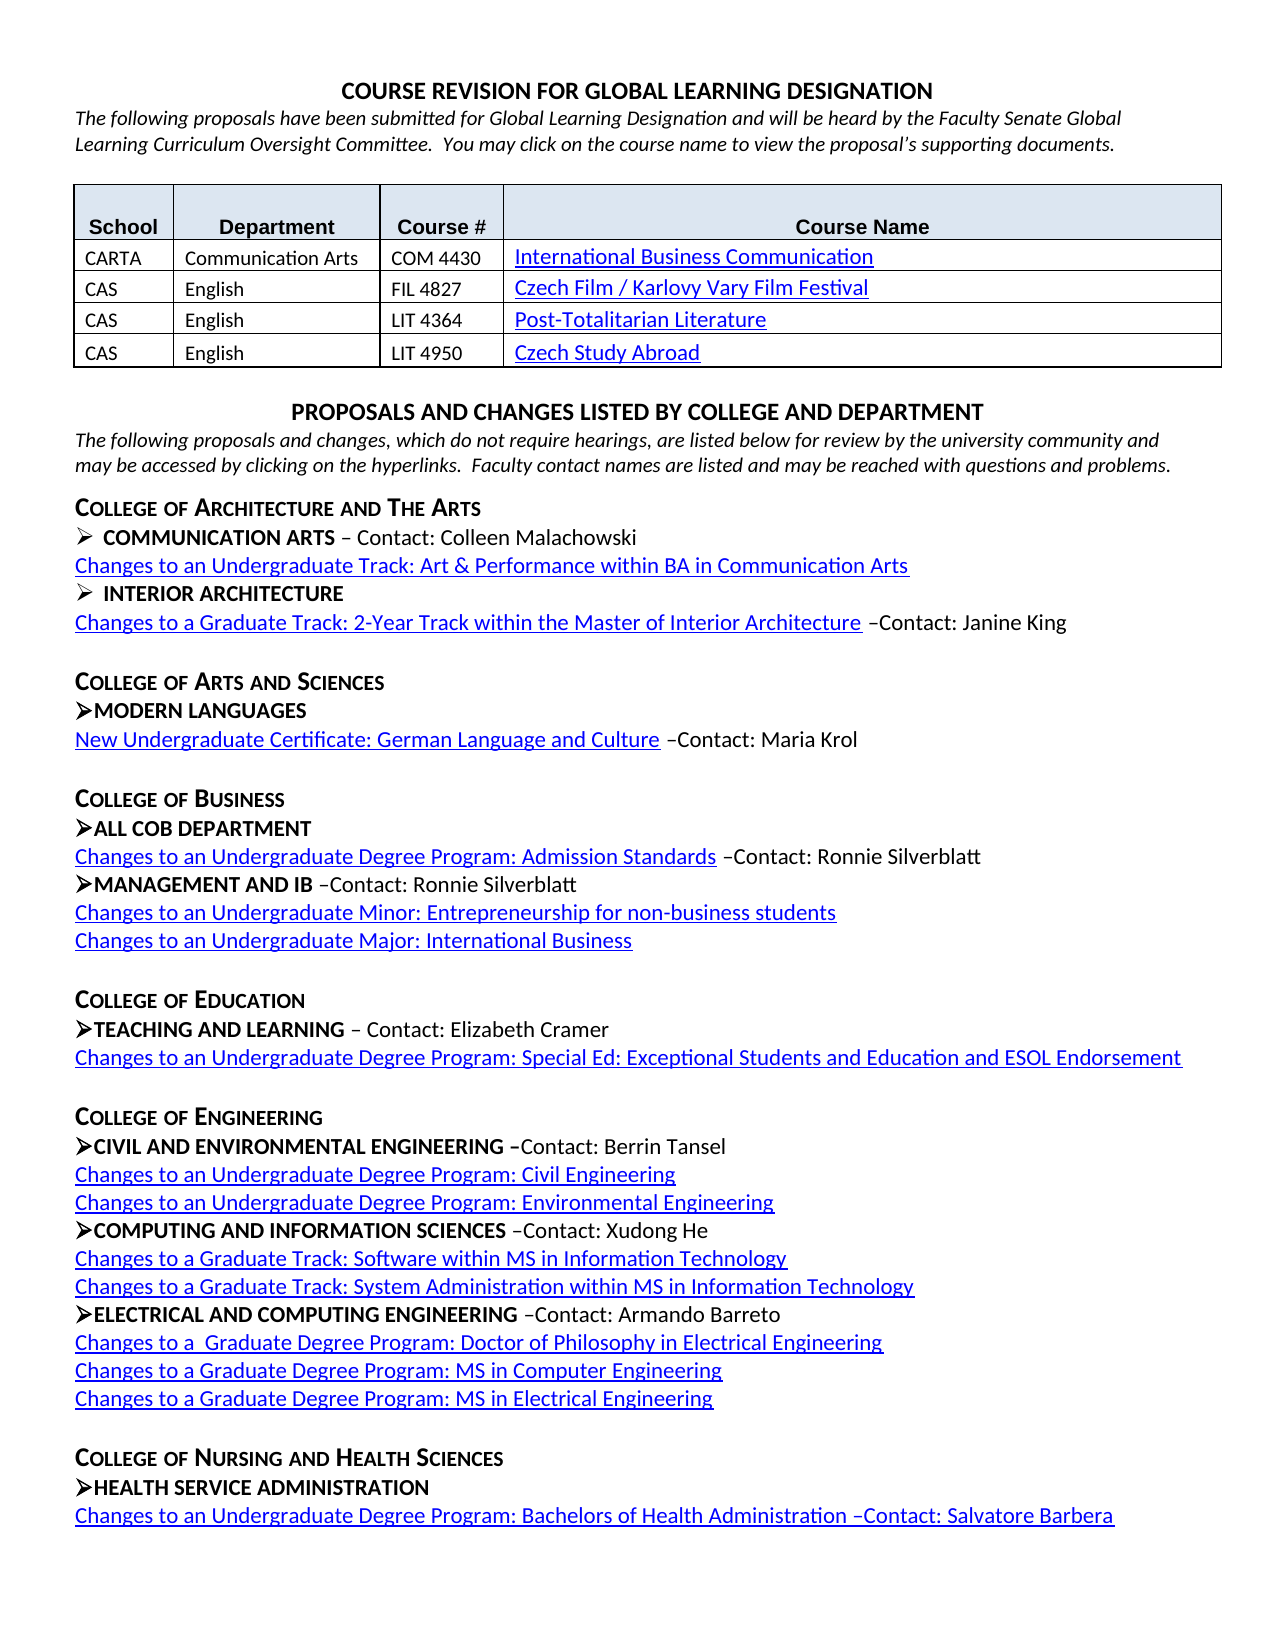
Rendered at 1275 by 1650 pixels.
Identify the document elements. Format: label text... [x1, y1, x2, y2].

text Changes to a Graduate Track: Software within MS in Information Technology [75, 1244, 1200, 1272]
table_cell CAS [75, 303, 173, 333]
list INTERIOR ARCHITECTURE [75, 579, 1200, 608]
text New Undergraduate Certificate: German Language and Culture –Contact: Maria Krol [75, 725, 1200, 753]
table_cell Post-Totalitarian Literature [504, 303, 1221, 333]
table_cell English [174, 334, 379, 366]
table_cell English [174, 271, 379, 302]
text College of Nursing and Health Sciences [75, 1440, 1200, 1473]
table_cell LIT 4950 [381, 334, 503, 366]
list TEACHING AND LEARNING – Contact: Elizabeth Cramer [75, 1015, 1200, 1043]
text Proposals and Changes LISTED BY COLLEGE AND DEPARTMENT [75, 396, 1200, 427]
text Changes to an Undergraduate Minor: Entrepreneurship for non-business students [75, 898, 1200, 926]
table_cell Czech Study Abroad [504, 334, 1221, 366]
text College of Business [75, 781, 1200, 814]
table_cell Czech Film / Karlovy Vary Film Festival [504, 271, 1221, 302]
table_cell LIT 4364 [381, 303, 503, 333]
text Changes to a Graduate Degree Program: MS in Computer Engineering [75, 1356, 1200, 1384]
table_cell CAS [75, 334, 173, 366]
table_cell Communication Arts [174, 240, 379, 270]
text The following proposals have been submitted for Global Learning Designation and will be heard by the Faculty Senate Global Learning Curriculum Oversight Committee. You may click on the course name to view the proposal’s supporting documents. [75, 106, 1200, 156]
list CIVIL AND ENVIRONMENTAL ENGINEERING –Contact: Berrin Tansel [75, 1132, 1200, 1160]
text Changes to an Undergraduate Degree Program: Environmental Engineering [75, 1188, 1200, 1216]
list COMPUTING AND INFORMATION SCIENCES –Contact: Xudong He [75, 1216, 1200, 1244]
table_cell English [174, 303, 379, 333]
text College of Engineering [75, 1099, 1200, 1132]
table_cell CARTA [75, 240, 173, 270]
text Changes to a Graduate Track: System Administration within MS in Information Technology [75, 1272, 1200, 1300]
list COMMUNICATION ARTS – Contact: Colleen Malachowski [75, 523, 1200, 552]
table_cell CAS [75, 271, 173, 302]
text Course Revision for Global Learning Designation [75, 75, 1200, 106]
table_cell International Business Communication [504, 240, 1221, 270]
text The following proposals and changes, which do not require hearings, are listed below for review by the university community and may be accessed by clicking on the hyperlinks. Faculty contact names are listed and may be reached with questions and problems. [75, 427, 1200, 478]
table_header School [75, 185, 173, 239]
list HEALTH SERVICE ADMINISTRATION [75, 1473, 1200, 1501]
list MODERN LANGUAGES [75, 697, 1200, 725]
text Changes to an Undergraduate Degree Program: Special Ed: Exceptional Students and Education and ESOL Endorsement [75, 1043, 1200, 1071]
table_header Department [174, 185, 379, 239]
text Changes to an Undergraduate Degree Program: Bachelors of Health Administration –Contact: Salvatore Barbera [75, 1501, 1200, 1529]
text Changes to a Graduate Degree Program: MS in Electrical Engineering [75, 1384, 1200, 1412]
list MANAGEMENT AND IB –Contact: Ronnie Silverblatt [75, 870, 1200, 898]
text Changes to an Undergraduate Degree Program: Civil Engineering [75, 1160, 1200, 1188]
text College of Architecture and The Arts [75, 491, 1200, 523]
text Changes to an Undergraduate Track: Art & Performance within BA in Communication Arts [75, 552, 1200, 579]
text College of Arts and Sciences [75, 664, 1200, 697]
text Changes to an Undergraduate Degree Program: Admission Standards –Contact: Ronnie Silverblatt [75, 842, 1200, 870]
text Changes to a Graduate Degree Program: Doctor of Philosophy in Electrical Engineering [75, 1328, 1200, 1356]
table_cell COM 4430 [381, 240, 503, 270]
table_cell FIL 4827 [381, 271, 503, 302]
text Changes to an Undergraduate Major: International Business [75, 926, 1200, 954]
text College of Education [75, 982, 1200, 1015]
list ALL COB DEPARTMENT [75, 814, 1200, 842]
list ELECTRICAL AND COMPUTING ENGINEERING –Contact: Armando Barreto [75, 1300, 1200, 1328]
table_header Course Name [504, 185, 1221, 239]
table_header Course # [381, 185, 503, 239]
text Changes to a Graduate Track: 2-Year Track within the Master of Interior Architecture –Contact: Janine King [75, 608, 1200, 636]
